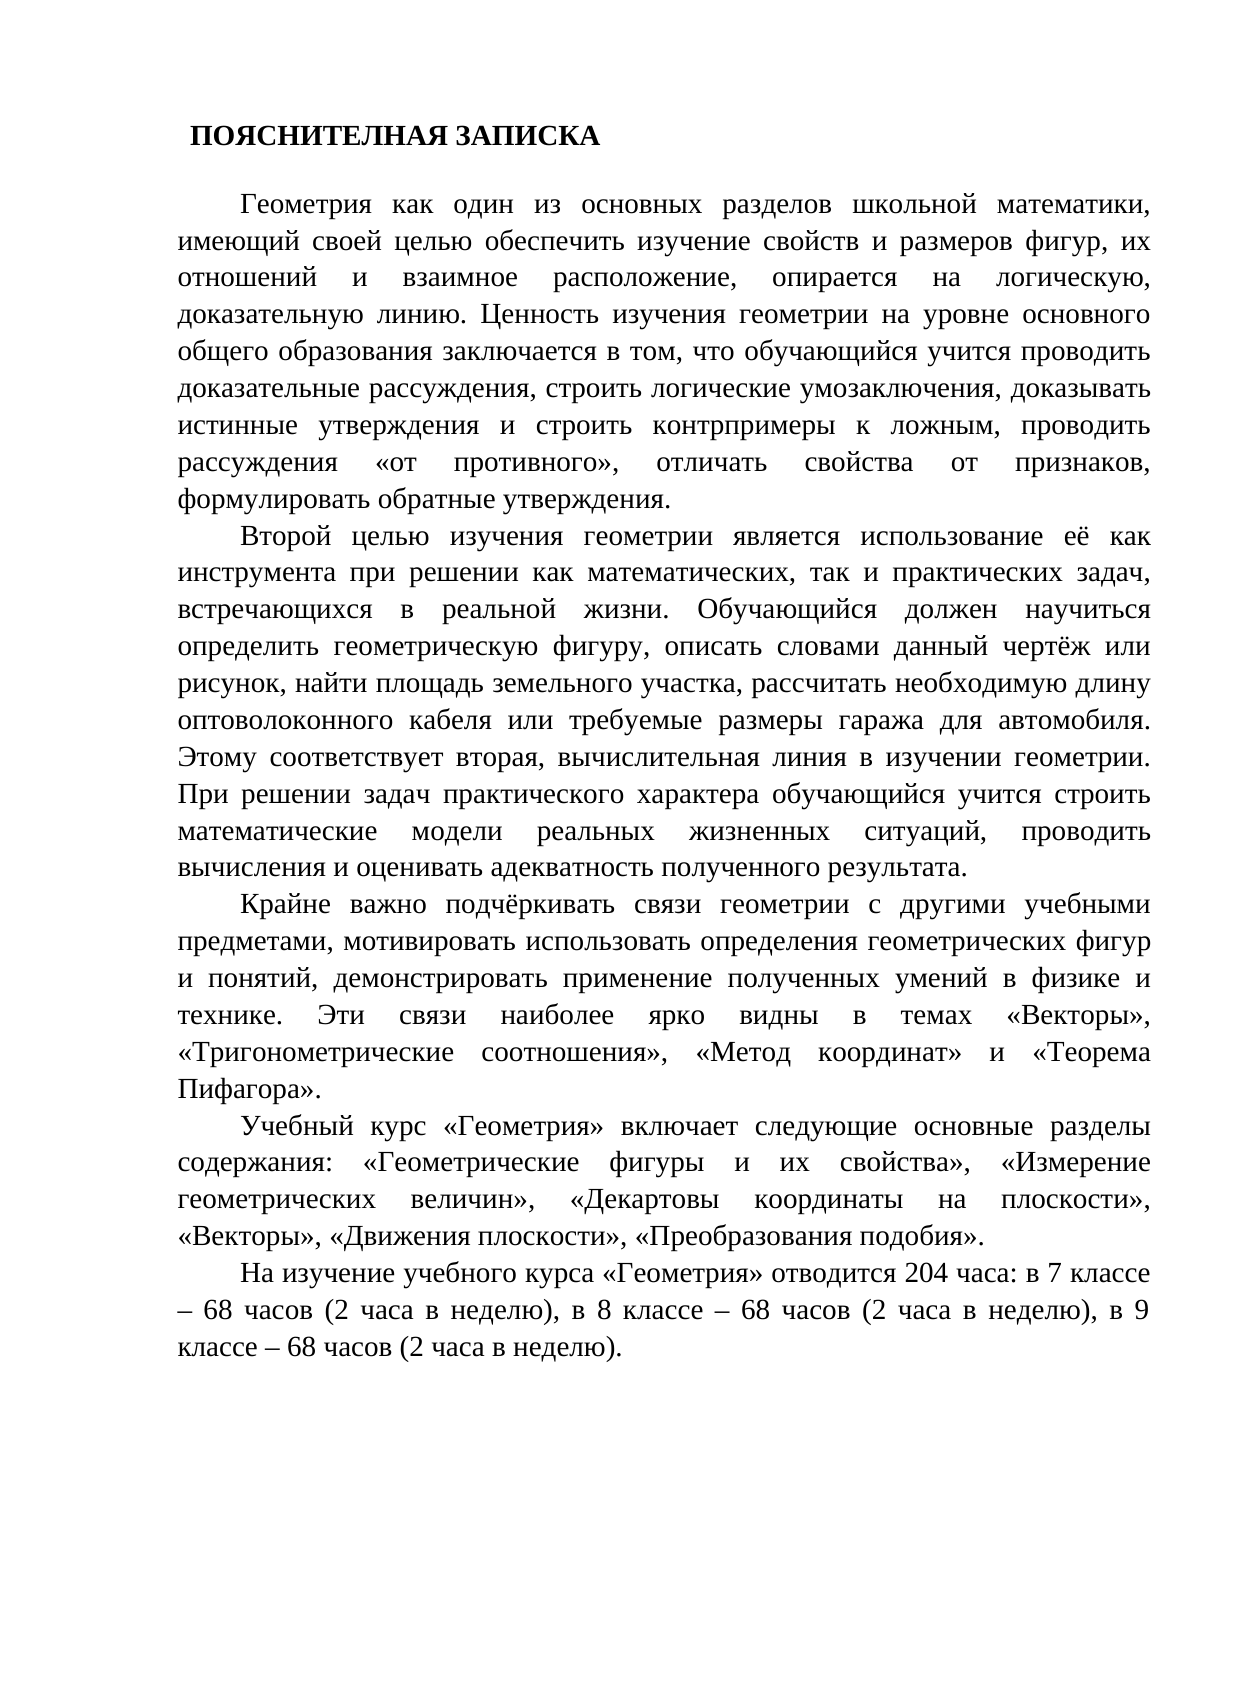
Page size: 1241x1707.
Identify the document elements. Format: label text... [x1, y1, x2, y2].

text ПОЯСНИТЕЛНАЯ ЗАПИСКА [190, 118, 1152, 152]
text Второй целью изучения геометрии является использование её как инструмента при решении как математических, так и практических задач, встречающихся в реальной жизни. Обучающийся должен научиться определить геометрическую фигуру, описать словами данный чертёж или рисунок, найти площадь земельного участка, рассчитать необходимую длину оптоволоконного кабеля или требуемые размеры гаража для автомобиля. Этому соответствует вторая, вычислительная линия в изучении геометрии. При решении задач практического характера обучающийся учится строить математические модели реальных жизненных ситуаций, проводить вычисления и оценивать адекватность полученного результата. [177, 518, 1152, 883]
text Учебный курс «Геометрия» включает следующие основные разделы содержания: «Геометрические фигуры и их свойства», «Измерение геометрических величин», «Декартовы координаты на плоскости», «Векторы», «Движения плоскости», «Преобразования подобия». [177, 1108, 1152, 1252]
text Крайне важно подчёркивать связи геометрии с другими учебными предметами, мотивировать использовать определения геометрических фигур и понятий, демонстрировать применение полученных умений в физике и технике. Эти связи наиболее ярко видны в темах «Векторы», «Тригонометрические соотношения», «Метод координат» и «Теорема Пифагора». [177, 886, 1152, 1104]
text ‌На изучение учебного курса «Геометрия» отводится 204 часа: в 7 классе – 68 часов (2 часа в неделю), в 8 классе – 68 часов (2 часа в неделю), в 9 классе – 68 часов (2 часа в неделю).‌‌ [177, 1255, 1152, 1362]
text Геометрия как один из основных разделов школьной математики, имеющий своей целью обеспечить изучение свойств и размеров фигур, их отношений и взаимное расположение, опирается на логическую, доказательную линию. Ценность изучения геометрии на уровне основного общего образования заключается в том, что обучающийся учится проводить доказательные рассуждения, строить логические умозаключения, доказывать истинные утверждения и строить контрпримеры к ложным, проводить рассуждения «от противного», отличать свойства от признаков, формулировать обратные утверждения. [177, 186, 1152, 514]
